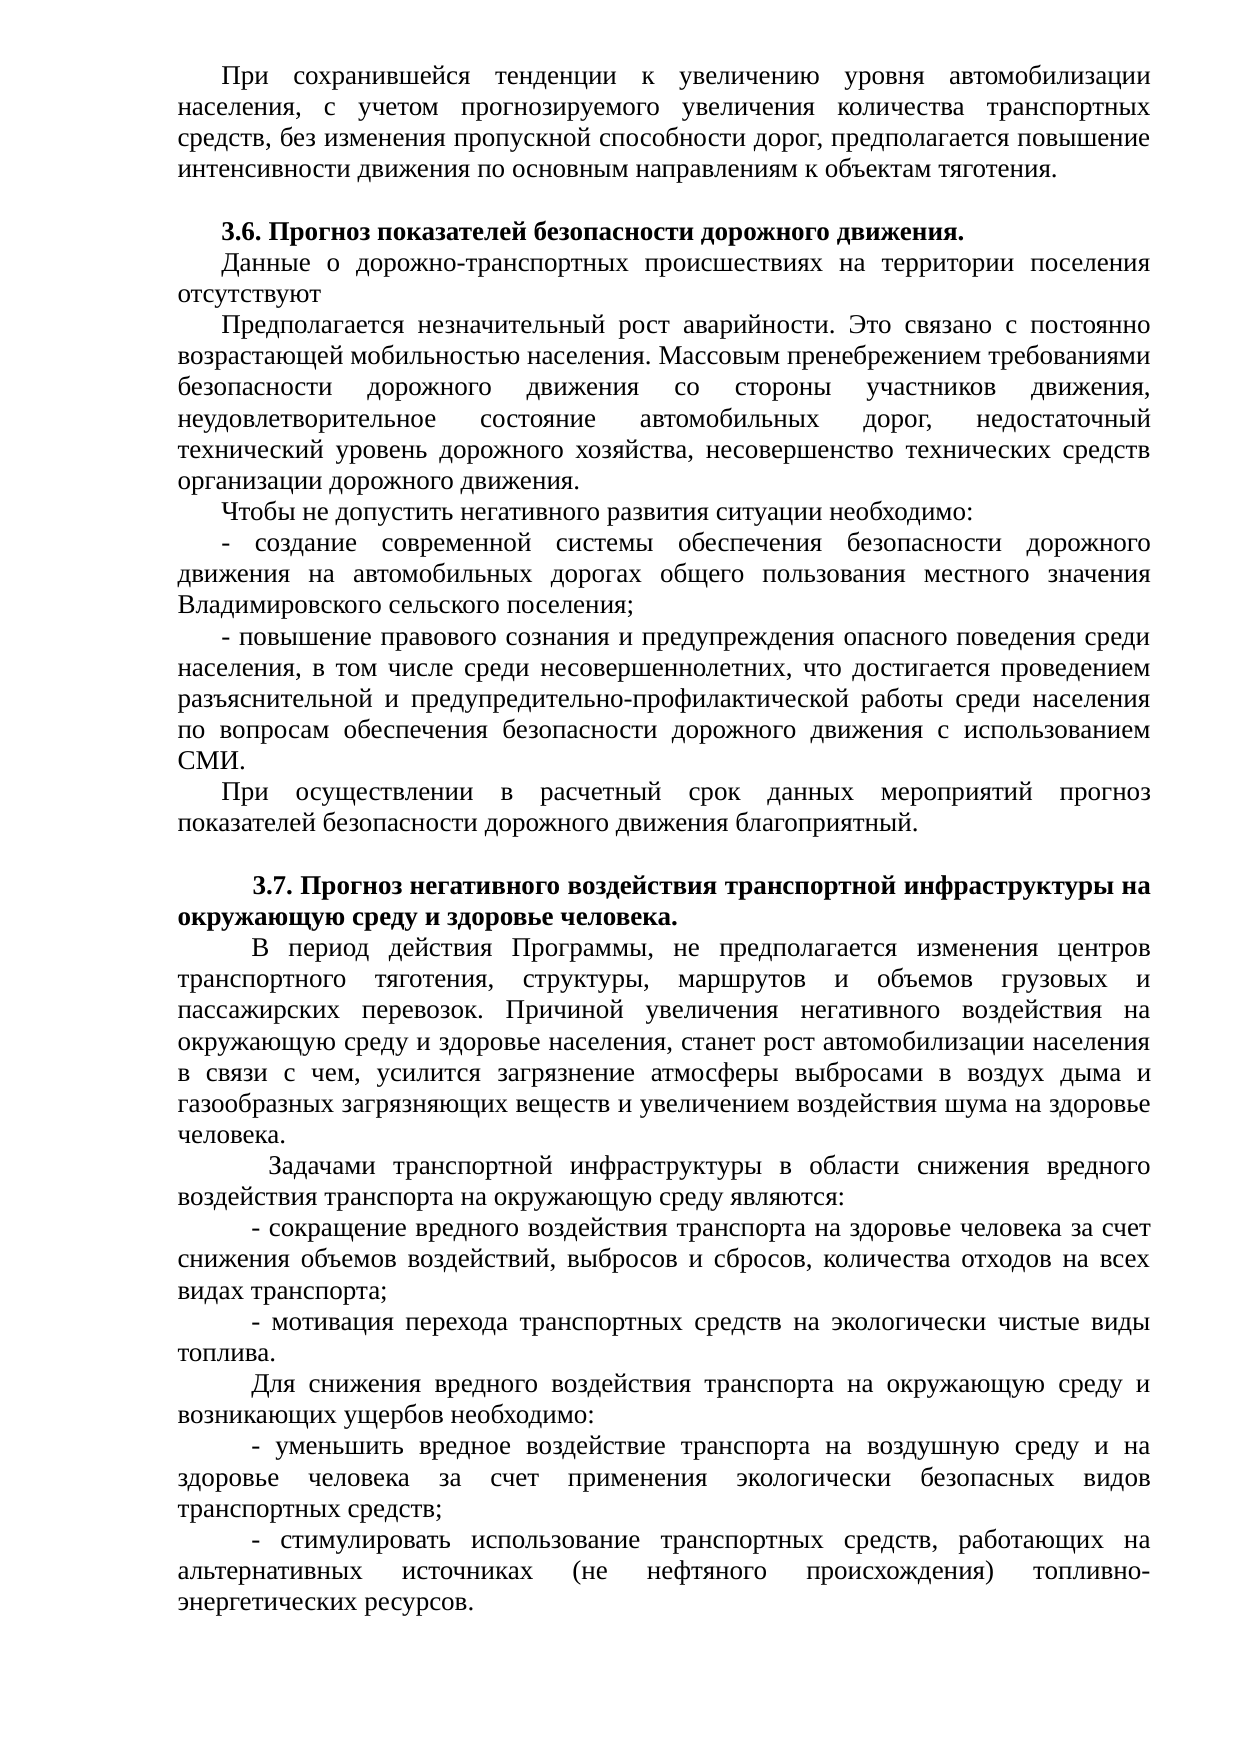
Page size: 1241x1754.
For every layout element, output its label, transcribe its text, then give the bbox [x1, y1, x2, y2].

text В период действия Программы, не предполагается изменения центров транспортного тяготения, структуры, маршрутов и объемов грузовых и пассажирских перевозок. Причиной увеличения негативного воздействия на окружающую среду и здоровье населения, станет рост автомобилизации населения в связи с чем, усилится загрязнение атмосферы выбросами в воздух дыма и газообразных загрязняющих веществ и увеличением воздействия шума на здоровье человека. [177, 931, 1152, 1149]
text Для снижения вредного воздействия транспорта на окружающую среду и возникающих ущербов необходимо: [177, 1367, 1152, 1429]
text - сокращение вредного воздействия транспорта на здоровье человека за счет снижения объемов воздействий, выбросов и сбросов, количества отходов на всех видах транспорта; [177, 1211, 1152, 1305]
text - повышение правового сознания и предупреждения опасного поведения среди населения, в том числе среди несовершеннолетних, что достигается проведением разъяснительной и предупредительно-профилактической работы среди населения по вопросам обеспечения безопасности дорожного движения с использованием СМИ. [177, 620, 1152, 775]
text - уменьшить вредное воздействие транспорта на воздушную среду и на здоровье человека за счет применения экологически безопасных видов транспортных средств; [177, 1429, 1152, 1523]
text Предполагается незначительный рост аварийности. Это связано с постоянно возрастающей мобильностью населения. Массовым пренебрежением требованиями безопасности дорожного движения со стороны участников движения, неудовлетворительное состояние автомобильных дорог, недостаточный технический уровень дорожного хозяйства, несовершенство технических средств организации дорожного движения. [177, 308, 1152, 495]
text Чтобы не допустить негативного развития ситуации необходимо: [177, 495, 1152, 526]
text - создание современной системы обеспечения безопасности дорожного движения на автомобильных дорогах общего пользования местного значения Владимировского сельского поселения; [177, 526, 1152, 620]
text При сохранившейся тенденции к увеличению уровня автомобилизации населения, с учетом прогнозируемого увеличения количества транспортных средств, без изменения пропускной способности дорог, предполагается повышение интенсивности движения по основным направлениям к объектам тяготения. [177, 59, 1152, 184]
text Данные о дорожно-транспортных происшествиях на территории поселения отсутствуют [177, 246, 1152, 308]
text 3.6. Прогноз показателей безопасности дорожного движения. [177, 215, 1152, 246]
text 3.7. Прогноз негативного воздействия транспортной инфраструктуры на окружающую среду и здоровье человека. [177, 869, 1152, 931]
text - стимулировать использование транспортных средств, работающих на альтернативных источниках (не нефтяного происхождения) топливно-энергетических ресурсов. [177, 1523, 1152, 1616]
text При осуществлении в расчетный срок данных мероприятий прогноз показателей безопасности дорожного движения благоприятный. [177, 775, 1152, 838]
text Задачами транспортной инфраструктуры в области снижения вредного воздействия транспорта на окружающую среду являются: [177, 1149, 1152, 1211]
text - мотивация перехода транспортных средств на экологически чистые виды топлива. [177, 1305, 1152, 1367]
